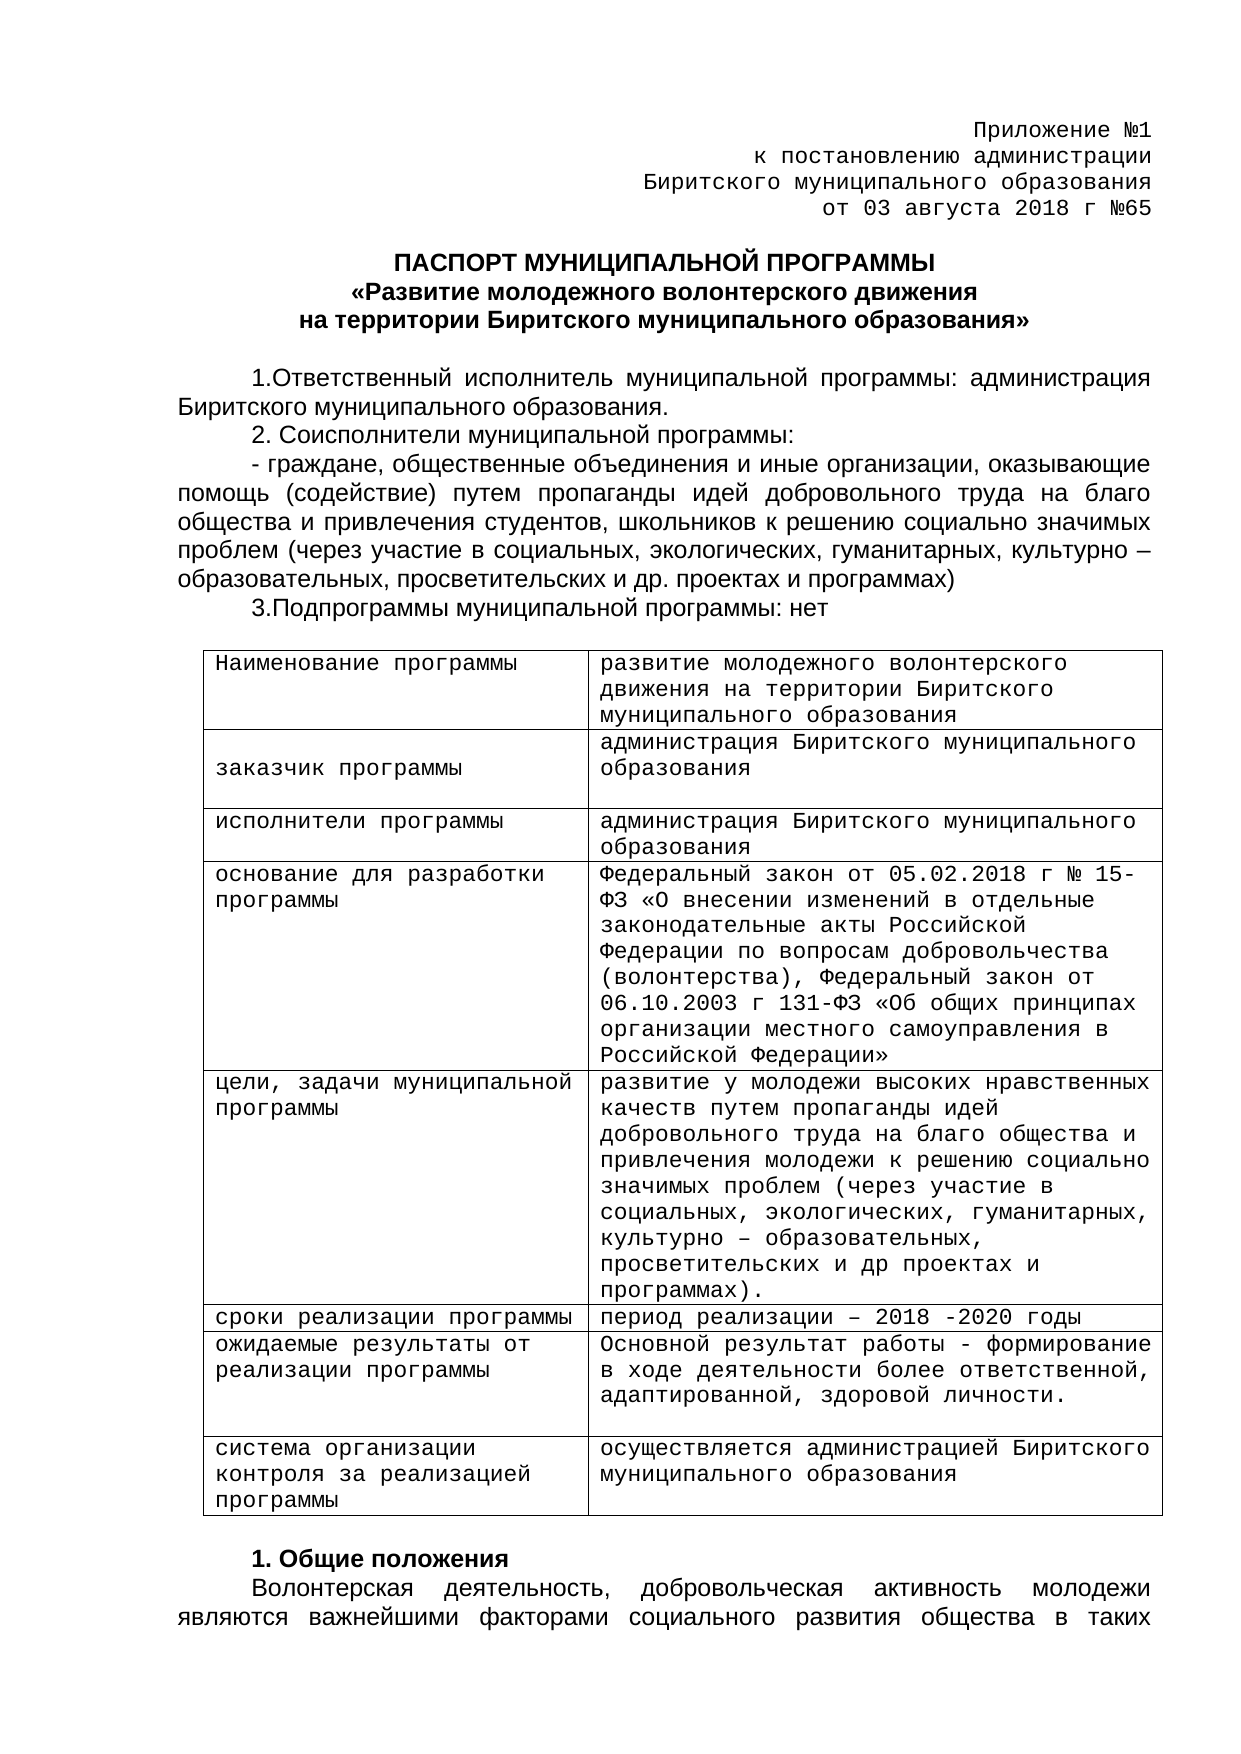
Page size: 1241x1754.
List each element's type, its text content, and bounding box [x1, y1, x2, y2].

table_cell заказчик программы [204, 730, 588, 808]
list 1.Ответственный исполнитель муниципальной программы: администрация Биритского муниципального образования. [177, 363, 1152, 420]
table_cell сроки реализации программы [204, 1305, 588, 1331]
text Биритского муниципального образования [177, 170, 1152, 196]
text к постановлению администрации [177, 144, 1152, 170]
table_cell администрация Биритского муниципального образования [589, 730, 1162, 808]
table_cell администрация Биритского муниципального образования [589, 809, 1162, 861]
text 3.Подпрограммы муниципальной программы: нет [177, 593, 1152, 622]
table_cell период реализации – 2018 -2020 годы [589, 1305, 1162, 1331]
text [177, 1573, 1152, 1630]
table_header развитие молодежного волонтерского движения на территории Биритского муниципального образования [589, 651, 1162, 729]
table_cell цели, задачи муниципальной программы [204, 1071, 588, 1304]
table_cell осуществляется администрацией Биритского муниципального образования [589, 1437, 1162, 1514]
table_cell ожидаемые результаты от реализации программы [204, 1332, 588, 1436]
table_cell основание для разработки программы [204, 862, 588, 1069]
table_cell развитие у молодежи высоких нравственных качеств путем пропаганды идей добровольного труда на благо общества и привлечения молодежи к решению социально значимых проблем (через участие в социальных, экологических, гуманитарных, культурно – образовательных, просветительских и др проектах и программах). [589, 1071, 1162, 1304]
text 2. Соисполнители муниципальной программы: [177, 420, 1152, 449]
table_cell Основной результат работы - формирование в ходе деятельности более ответственной, адаптированной, здоровой личности. [589, 1332, 1162, 1436]
text на территории Биритского муниципального образования» [177, 305, 1152, 334]
text «Развитие молодежного волонтерского движения [177, 277, 1152, 305]
text ПАСПОРТ МУНИЦИПАЛЬНОЙ ПРОГРАММЫ [177, 248, 1152, 277]
table_header Наименование программы [204, 651, 588, 729]
text - граждане, общественные объединения и иные организации, оказывающие помощь (содействие) путем пропаганды идей добровольного труда на благо общества и привлечения студентов, школьников к решению социально значимых проблем (через участие в социальных, экологических, гуманитарных, культурно – образовательных, просветительских и др. проектах и программах) [177, 449, 1152, 593]
table_cell система организации контроля за реализацией программы [204, 1437, 588, 1514]
table_cell Федеральный закон от 05.02.2018 г № 15-ФЗ «О внесении изменений в отдельные законодательные акты Российской Федерации по вопросам добровольчества (волонтерства), Федеральный закон от 06.10.2003 г 131-ФЗ «Об общих принципах организации местного самоуправления в Российской Федерации» [589, 862, 1162, 1069]
table_cell исполнители программы [204, 809, 588, 861]
text Приложение №1 [177, 118, 1152, 144]
text от 03 августа 2018 г №65 [177, 196, 1152, 222]
text 1. Общие положения [215, 1544, 1152, 1573]
